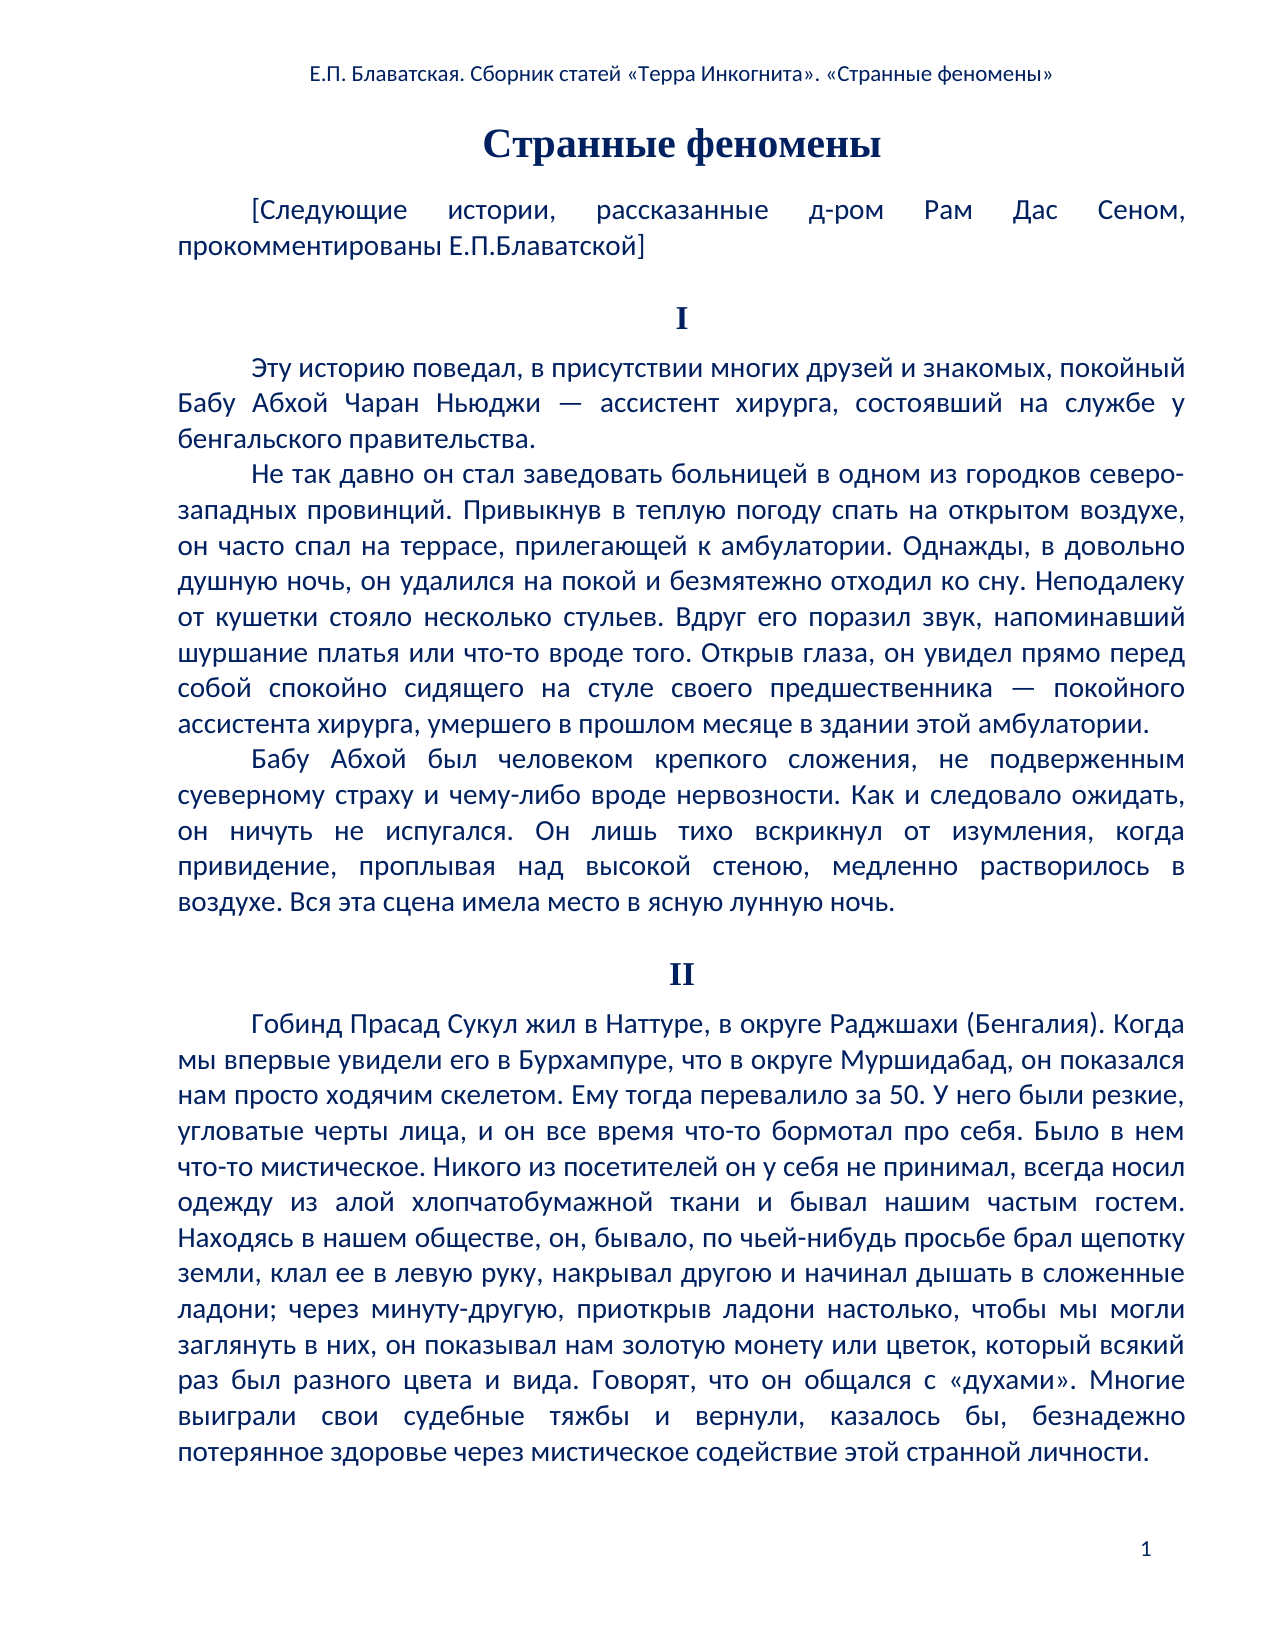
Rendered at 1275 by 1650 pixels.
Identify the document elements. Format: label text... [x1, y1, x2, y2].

text I [177, 298, 1186, 336]
text Эту историю поведал, в присутствии многих друзей и знакомых, покойный Бабу Абхой Чаран Ньюджи — ассистент хирурга, состоявший на службе у бенгальского правительства. [177, 349, 1186, 456]
text Гобинд Прасад Сукул жил в Наттуре, в округе Раджшахи (Бенгалия). Когда мы впервые увидели его в Бурхампуре, что в округе Муршидабад, он показался нам просто ходячим скелетом. Ему тогда перевалило за 50. У него были резкие, угловатые черты лица, и он все время что-то бормотал про себя. Было в нем что-то мистическое. Никого из посетителей он у себя не принимал, всегда носил одежду из алой хлопчатобумажной ткани и бывал нашим частым гостем. Находясь в нашем обществе, он, бывало, по чьей-нибудь просьбе брал щепотку земли, клал ее в левую руку, накрывал другою и начинал дышать в сложенные ладони; через минуту-другую, приоткрыв ладони настолько, чтобы мы могли заглянуть в них, он показывал нам золотую монету или цветок, который всякий раз был разного цвета и вида. Говорят, что он общался с «духами». Многие выиграли свои судебные тяжбы и вернули, казалось бы, безнадежно потерянное здоровье через мистическое содействие этой странной личности. [177, 1005, 1186, 1468]
text Бабу Абхой был человеком крепкого сложения, не подверженным суеверному страху и чему-либо вроде нервозности. Как и следовало ожидать, он ничуть не испугался. Он лишь тихо вскрикнул от изумления, когда привидение, проплывая над высокой стеною, медленно растворилось в воздухе. Вся эта сцена имела место в ясную лунную ночь. [177, 741, 1186, 919]
text Странные феномены [177, 118, 1186, 166]
text Не так давно он стал заведовать больницей в одном из городков северо-западных провинций. Привыкнув в теплую погоду спать на открытом воздухе, он часто спал на террасе, прилегающей к амбулатории. Однажды, в довольно душную ночь, он удалился на покой и безмятежно отходил ко сну. Неподалеку от кушетки стояло несколько стульев. Вдруг его поразил звук, напоминавший шуршание платья или что-то вроде того. Открыв глаза, он увидел прямо перед собой спокойно сидящего на стуле своего предшественника — покойного ассистента хирурга, умершего в прошлом месяце в здании этой амбулатории. [177, 456, 1186, 741]
text [Следующие истории, рассказанные д-ром Рам Дас Сеном, прокомментированы Е.П.Блаватской] [177, 191, 1186, 262]
text II [177, 954, 1186, 993]
